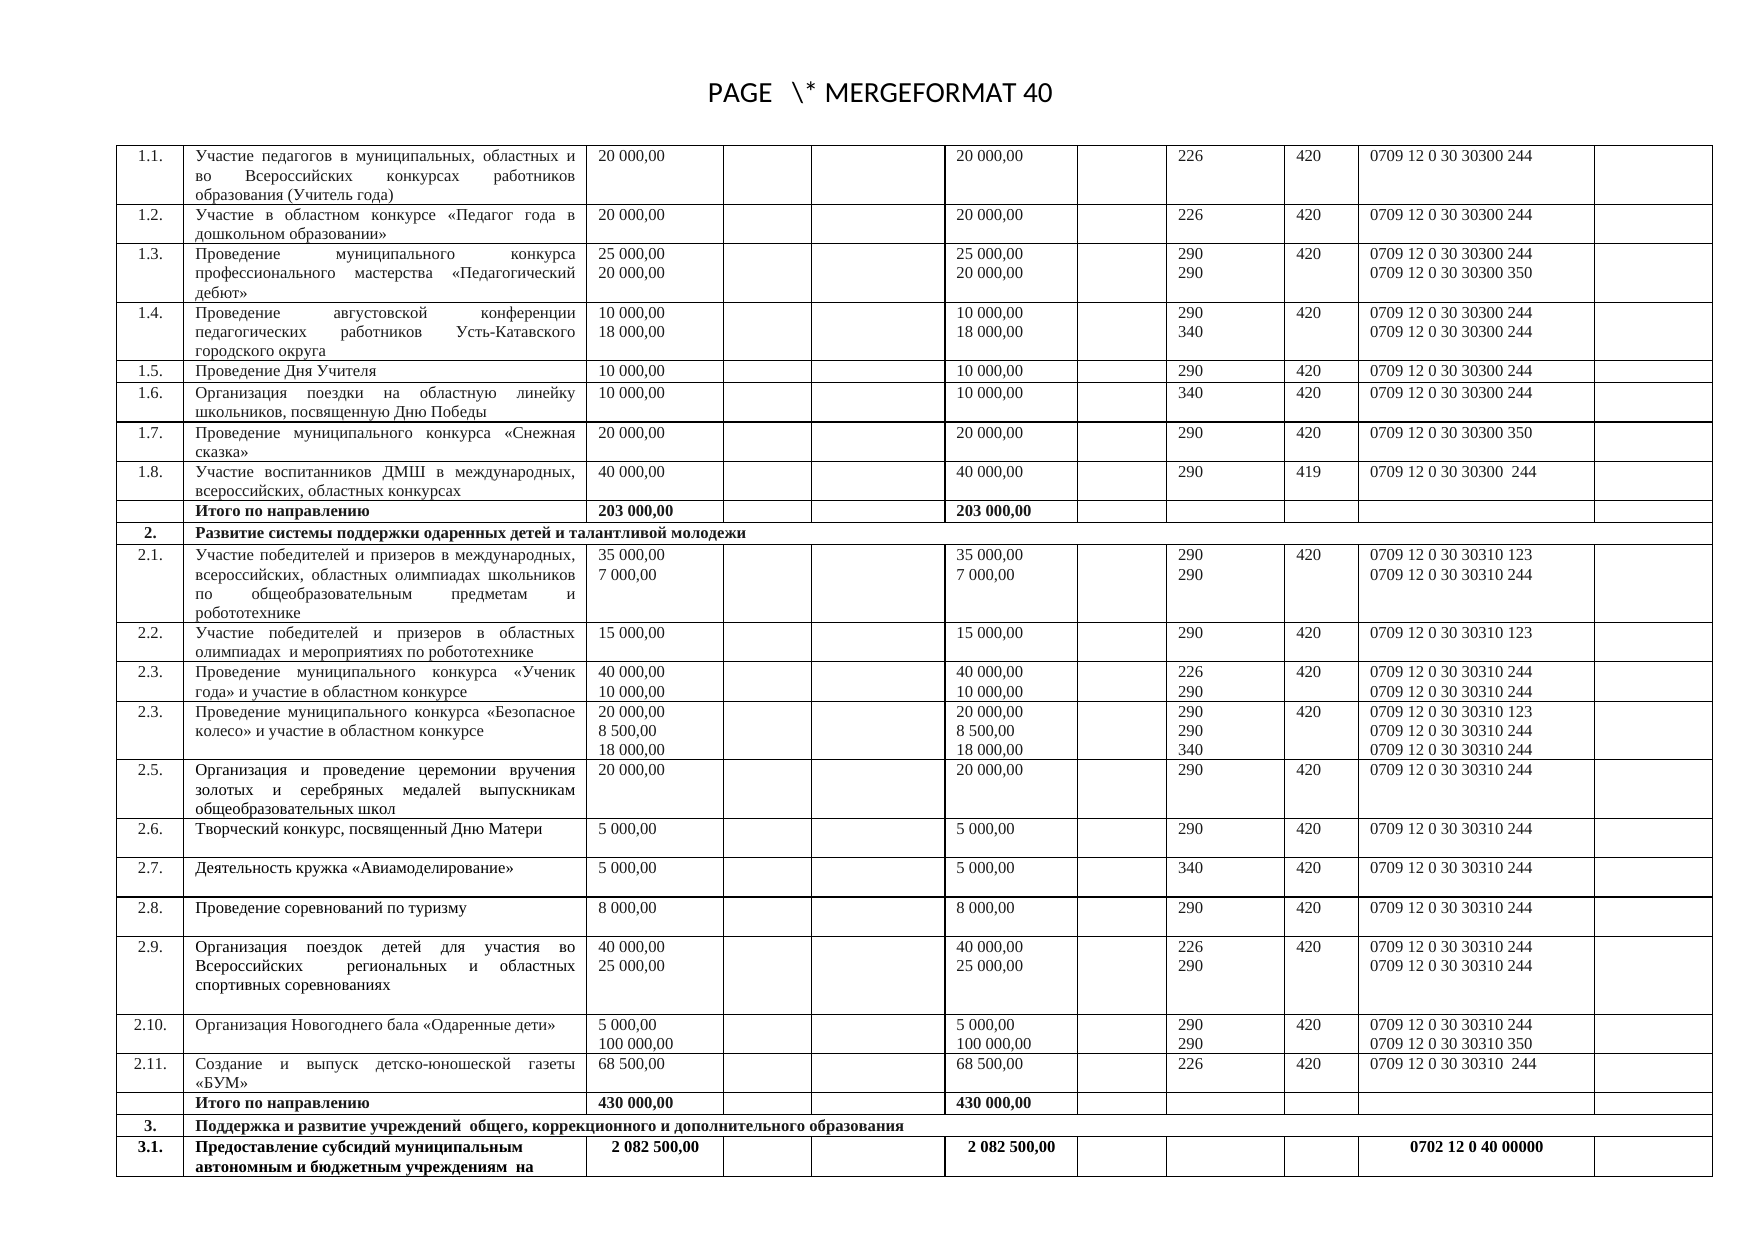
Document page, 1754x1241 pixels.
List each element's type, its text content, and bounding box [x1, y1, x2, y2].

table_cell [1285, 1137, 1358, 1176]
table_cell 290 290 340 [1167, 702, 1284, 759]
table_cell 226 [1167, 1054, 1284, 1092]
table_cell 35 000,00 7 000,00 [587, 545, 723, 622]
table_cell 290 [1167, 760, 1284, 818]
table_cell [812, 760, 944, 818]
table_cell 420 [1285, 623, 1358, 661]
table_cell [724, 819, 811, 857]
table_cell 203 000,00 [587, 501, 723, 522]
table_cell [812, 361, 944, 382]
table_cell 2.8. [117, 898, 183, 936]
table_cell [724, 501, 811, 522]
table_cell 40 000,00 25 000,00 [587, 937, 723, 1013]
table_cell 0709 12 0 30 30310 244 [1359, 760, 1594, 818]
table_cell [1595, 303, 1712, 360]
table_cell 15 000,00 [587, 623, 723, 661]
table_cell 290 [1167, 819, 1284, 857]
table_cell [1078, 1137, 1166, 1176]
table_cell 5 000,00 [946, 858, 1077, 896]
table_cell 68 500,00 [587, 1054, 723, 1092]
table_cell 0709 12 0 30 30310 123 0709 12 0 30 30310 244 [1359, 545, 1594, 622]
table_cell 0709 12 0 30 30310 244 [1359, 819, 1594, 857]
table_cell 340 [1167, 383, 1284, 421]
table_cell 0709 12 0 30 30310 123 0709 12 0 30 30310 244 0709 12 0 30 30310 244 [1359, 702, 1594, 759]
table_cell 0709 12 0 30 30300 244 [1359, 146, 1594, 204]
table_cell 0709 12 0 30 30310 244 [1359, 898, 1594, 936]
table_cell 419 [1285, 462, 1358, 500]
table_cell Организация поездок детей для участия во Всероссийских региональных и областных спортивных соревнованиях [184, 937, 586, 1013]
table_cell 0709 12 0 30 30310 244 [1359, 1054, 1594, 1092]
table_cell [1078, 303, 1166, 360]
table_cell [1595, 205, 1712, 243]
table_cell [724, 303, 811, 360]
table_cell 203 000,00 [946, 501, 1077, 522]
table_cell 0709 12 0 30 30310 244 [1359, 858, 1594, 896]
table_cell 1.4. [117, 303, 183, 360]
table_cell [1078, 819, 1166, 857]
table_cell 290 [1167, 462, 1284, 500]
table_cell [1595, 501, 1712, 522]
table_cell Участие победителей и призеров в областных олимпиадах и мероприятиях по робототехнике [184, 623, 586, 661]
table_cell 10 000,00 [946, 383, 1077, 421]
table_cell 68 500,00 [946, 1054, 1077, 1092]
table_cell [812, 819, 944, 857]
table_cell 15 000,00 [946, 623, 1077, 661]
table_cell Итого по направлению [184, 501, 586, 522]
table_cell 5 000,00 100 000,00 [946, 1015, 1077, 1053]
table_cell [812, 1015, 944, 1053]
table_cell [1078, 462, 1166, 500]
table_cell [1078, 1054, 1166, 1092]
table_cell 226 [1167, 146, 1284, 204]
table_cell 20 000,00 [946, 146, 1077, 204]
table_cell [1078, 937, 1166, 1013]
table_cell 0709 12 0 30 30300 244 0709 12 0 30 30300 244 [1359, 303, 1594, 360]
table_cell [1167, 501, 1284, 522]
table_cell [724, 858, 811, 896]
table_cell [812, 623, 944, 661]
table_cell Творческий конкурс, посвященный Дню Матери [184, 819, 586, 857]
table_cell 1.3. [117, 244, 183, 302]
table_cell 1.7. [117, 423, 183, 461]
table_cell 35 000,00 7 000,00 [946, 545, 1077, 622]
table_cell 0709 12 0 30 30300 244 0709 12 0 30 30300 350 [1359, 244, 1594, 302]
table_cell [724, 146, 811, 204]
table_cell Проведение муниципального конкурса «Безопасное колесо» и участие в областном конкурсе [184, 702, 586, 759]
table_cell [1167, 1137, 1284, 1176]
table_cell 3. [117, 1115, 183, 1136]
table_cell 40 000,00 10 000,00 [946, 662, 1077, 701]
table_cell [1595, 760, 1712, 818]
table_cell [812, 383, 944, 421]
table_cell 420 [1285, 545, 1358, 622]
table_cell 420 [1285, 303, 1358, 360]
table_cell 1.5. [117, 361, 183, 382]
table_cell [1595, 898, 1712, 936]
table_cell [1595, 1137, 1712, 1176]
table_cell [1078, 545, 1166, 622]
table_cell [1078, 1093, 1166, 1114]
table_cell 25 000,00 20 000,00 [946, 244, 1077, 302]
table_cell 2.7. [117, 858, 183, 896]
table_cell [1285, 1093, 1358, 1114]
table_cell Организация поездки на областную линейку школьников, посвященную Дню Победы [184, 383, 586, 421]
table_cell [1078, 205, 1166, 243]
table_cell 20 000,00 [946, 760, 1077, 818]
table_cell 20 000,00 [587, 760, 723, 818]
table_cell [724, 662, 811, 701]
table_cell 10 000,00 [587, 383, 723, 421]
table_cell Поддержка и развитие учреждений общего, коррекционного и дополнительного образования [184, 1115, 1712, 1136]
table_cell [812, 1093, 944, 1114]
table_cell 420 [1285, 244, 1358, 302]
table_cell [724, 383, 811, 421]
table_cell 2.10. [117, 1015, 183, 1053]
table_cell 226 290 [1167, 662, 1284, 701]
table_cell [1078, 623, 1166, 661]
table_cell 290 [1167, 361, 1284, 382]
table_cell 420 [1285, 423, 1358, 461]
table_cell [724, 937, 811, 1013]
table_cell 40 000,00 [946, 462, 1077, 500]
table_cell 420 [1285, 662, 1358, 701]
table_cell [1595, 545, 1712, 622]
table_cell 1.8. [117, 462, 183, 500]
table_cell [1595, 1015, 1712, 1053]
table_cell 20 000,00 [587, 205, 723, 243]
table_cell [724, 361, 811, 382]
table_cell 20 000,00 [946, 205, 1077, 243]
table_cell 290 [1167, 423, 1284, 461]
table_cell 0709 12 0 30 30310 123 [1359, 623, 1594, 661]
table_cell [724, 898, 811, 936]
table_cell 40 000,00 [587, 462, 723, 500]
table_cell [1078, 662, 1166, 701]
table_cell 2 082 500,00 [946, 1137, 1077, 1176]
table_cell [1078, 423, 1166, 461]
table_cell [1078, 858, 1166, 896]
table_cell [1595, 146, 1712, 204]
table_cell [812, 423, 944, 461]
table_cell 0709 12 0 30 30300 244 [1359, 361, 1594, 382]
table_cell [812, 146, 944, 204]
table_cell [117, 501, 183, 522]
table_cell 420 [1285, 858, 1358, 896]
table_cell Участие победителей и призеров в международных, всероссийских, областных олимпиадах школьников по общеобразовательным предметам и робототехнике [184, 545, 586, 622]
table_cell 8 000,00 [587, 898, 723, 936]
table_cell [1078, 361, 1166, 382]
table_cell [812, 898, 944, 936]
table_cell [1595, 937, 1712, 1013]
table_cell [724, 1015, 811, 1053]
table_cell Итого по направлению [184, 1093, 586, 1114]
table_cell 2.3. [117, 702, 183, 759]
table_cell 10 000,00 [587, 361, 723, 382]
table_cell 0709 12 0 30 30310 244 0709 12 0 30 30310 244 [1359, 937, 1594, 1013]
table_cell 420 [1285, 937, 1358, 1013]
table_cell [1595, 244, 1712, 302]
table_cell [724, 462, 811, 500]
table_cell [1595, 702, 1712, 759]
table_cell [1078, 760, 1166, 818]
table_cell 420 [1285, 819, 1358, 857]
table_cell Проведение соревнований по туризму [184, 898, 586, 936]
table_cell Организация Новогоднего бала «Одаренные дети» [184, 1015, 586, 1053]
table_cell [812, 244, 944, 302]
table_cell Проведение муниципального конкурса «Снежная сказка» [184, 423, 586, 461]
table_cell 420 [1285, 1054, 1358, 1092]
table_cell 10 000,00 18 000,00 [946, 303, 1077, 360]
table_cell [1285, 501, 1358, 522]
table_cell [1595, 858, 1712, 896]
table_cell Проведение муниципального конкурса профессионального мастерства «Педагогический дебют» [184, 244, 586, 302]
table_cell 290 [1167, 898, 1284, 936]
table_cell 226 290 [1167, 937, 1284, 1013]
table_cell 2.1. [117, 545, 183, 622]
table_cell 5 000,00 [946, 819, 1077, 857]
table_cell [812, 1054, 944, 1092]
table_cell 10 000,00 18 000,00 [587, 303, 723, 360]
table_cell 420 [1285, 361, 1358, 382]
table_cell [1078, 383, 1166, 421]
table_cell 2.2. [117, 623, 183, 661]
table_cell [812, 662, 944, 701]
table_cell Деятельность кружка «Авиамоделирование» [184, 858, 586, 896]
table_cell [1595, 361, 1712, 382]
table_cell 20 000,00 [587, 146, 723, 204]
table_cell [1078, 1015, 1166, 1053]
table_cell 430 000,00 [946, 1093, 1077, 1114]
table_cell 40 000,00 25 000,00 [946, 937, 1077, 1013]
table_cell 2.11. [117, 1054, 183, 1092]
table_cell [1078, 898, 1166, 936]
table_cell 20 000,00 8 500,00 18 000,00 [946, 702, 1077, 759]
table_cell 290 290 [1167, 545, 1284, 622]
table_cell [1595, 662, 1712, 701]
table_cell 290 340 [1167, 303, 1284, 360]
table_cell 420 [1285, 146, 1358, 204]
table_cell 2.6. [117, 819, 183, 857]
table_cell [1078, 244, 1166, 302]
table_cell [724, 545, 811, 622]
table_cell 5 000,00 [587, 858, 723, 896]
table_cell 0709 12 0 30 30300 244 [1359, 383, 1594, 421]
table_cell 226 [1167, 205, 1284, 243]
table_cell Проведение августовской конференции педагогических работников Усть-Катавского городского округа [184, 303, 586, 360]
table_cell Организация и проведение церемонии вручения золотых и серебряных медалей выпускникам общеобразовательных школ [184, 760, 586, 818]
table_cell [812, 702, 944, 759]
table_cell Проведение муниципального конкурса «Ученик года» и участие в областном конкурсе [184, 662, 586, 701]
table_cell [1595, 1093, 1712, 1114]
table_cell 0709 12 0 30 30310 244 0709 12 0 30 30310 244 [1359, 662, 1594, 701]
table_cell 25 000,00 20 000,00 [587, 244, 723, 302]
table_cell [724, 423, 811, 461]
table_cell 420 [1285, 1015, 1358, 1053]
table_cell [812, 858, 944, 896]
table_cell 0709 12 0 30 30300 244 [1359, 205, 1594, 243]
table_cell 0709 12 0 30 30300 244 [1359, 462, 1594, 500]
table_cell 20 000,00 [587, 423, 723, 461]
table_cell [1595, 1054, 1712, 1092]
table_cell [1595, 462, 1712, 500]
table_cell [724, 1137, 811, 1176]
table_cell Создание и выпуск детско-юношеской газеты «БУМ» [184, 1054, 586, 1092]
table_cell Участие в областном конкурсе «Педагог года в дошкольном образовании» [184, 205, 586, 243]
table_cell [1078, 146, 1166, 204]
table_cell 5 000,00 [587, 819, 723, 857]
table_cell 420 [1285, 383, 1358, 421]
table_cell [812, 303, 944, 360]
table_cell Развитие системы поддержки одаренных детей и талантливой молодежи [184, 523, 1712, 544]
table_cell 290 [1167, 623, 1284, 661]
table_cell 0709 12 0 30 30310 244 0709 12 0 30 30310 350 [1359, 1015, 1594, 1053]
table_cell [812, 205, 944, 243]
table_cell [1078, 702, 1166, 759]
table_cell 1.1. [117, 146, 183, 204]
table_cell 420 [1285, 760, 1358, 818]
table_cell [117, 1093, 183, 1114]
table_cell [812, 462, 944, 500]
table_cell 290 290 [1167, 244, 1284, 302]
table_cell 290 290 [1167, 1015, 1284, 1053]
table_cell [724, 702, 811, 759]
table_cell Участие воспитанников ДМШ в международных, всероссийских, областных конкурсах [184, 462, 586, 500]
table_cell 2.5. [117, 760, 183, 818]
table_cell Участие педагогов в муниципальных, областных и во Всероссийских конкурсах работников образования (Учитель года) [184, 146, 586, 204]
table_cell [812, 1137, 944, 1176]
table_cell 2. [117, 523, 183, 544]
table_cell 1.6. [117, 383, 183, 421]
table_cell [724, 205, 811, 243]
table_cell [1078, 501, 1166, 522]
table_cell 5 000,00 100 000,00 [587, 1015, 723, 1053]
table_cell [812, 545, 944, 622]
table_cell [1595, 383, 1712, 421]
table_cell [724, 244, 811, 302]
table_cell 430 000,00 [587, 1093, 723, 1114]
table_cell [724, 623, 811, 661]
table_cell [724, 760, 811, 818]
table_cell 1.2. [117, 205, 183, 243]
table_cell 2 082 500,00 [587, 1137, 723, 1176]
table_cell [1359, 1093, 1594, 1114]
table_cell 40 000,00 10 000,00 [587, 662, 723, 701]
table_cell 2.9. [117, 937, 183, 1013]
table_cell 3.1. [117, 1137, 183, 1176]
table_cell 20 000,00 [946, 423, 1077, 461]
table_cell [1595, 623, 1712, 661]
table_cell 420 [1285, 702, 1358, 759]
table_cell 10 000,00 [946, 361, 1077, 382]
table_cell 0702 12 0 40 00000 [1359, 1137, 1594, 1176]
table_cell Проведение Дня Учителя [184, 361, 586, 382]
table_cell 420 [1285, 205, 1358, 243]
table_cell [812, 501, 944, 522]
table_cell [1167, 1093, 1284, 1114]
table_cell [184, 1137, 586, 1176]
table_cell 420 [1285, 898, 1358, 936]
table_cell 8 000,00 [946, 898, 1077, 936]
table_cell [812, 937, 944, 1013]
table_cell 2.3. [117, 662, 183, 701]
table_cell 20 000,00 8 500,00 18 000,00 [587, 702, 723, 759]
table_cell 340 [1167, 858, 1284, 896]
table_cell [1359, 501, 1594, 522]
table_cell [724, 1093, 811, 1114]
table_cell [724, 1054, 811, 1092]
table_cell [1595, 819, 1712, 857]
table_cell [1595, 423, 1712, 461]
table_cell 0709 12 0 30 30300 350 [1359, 423, 1594, 461]
